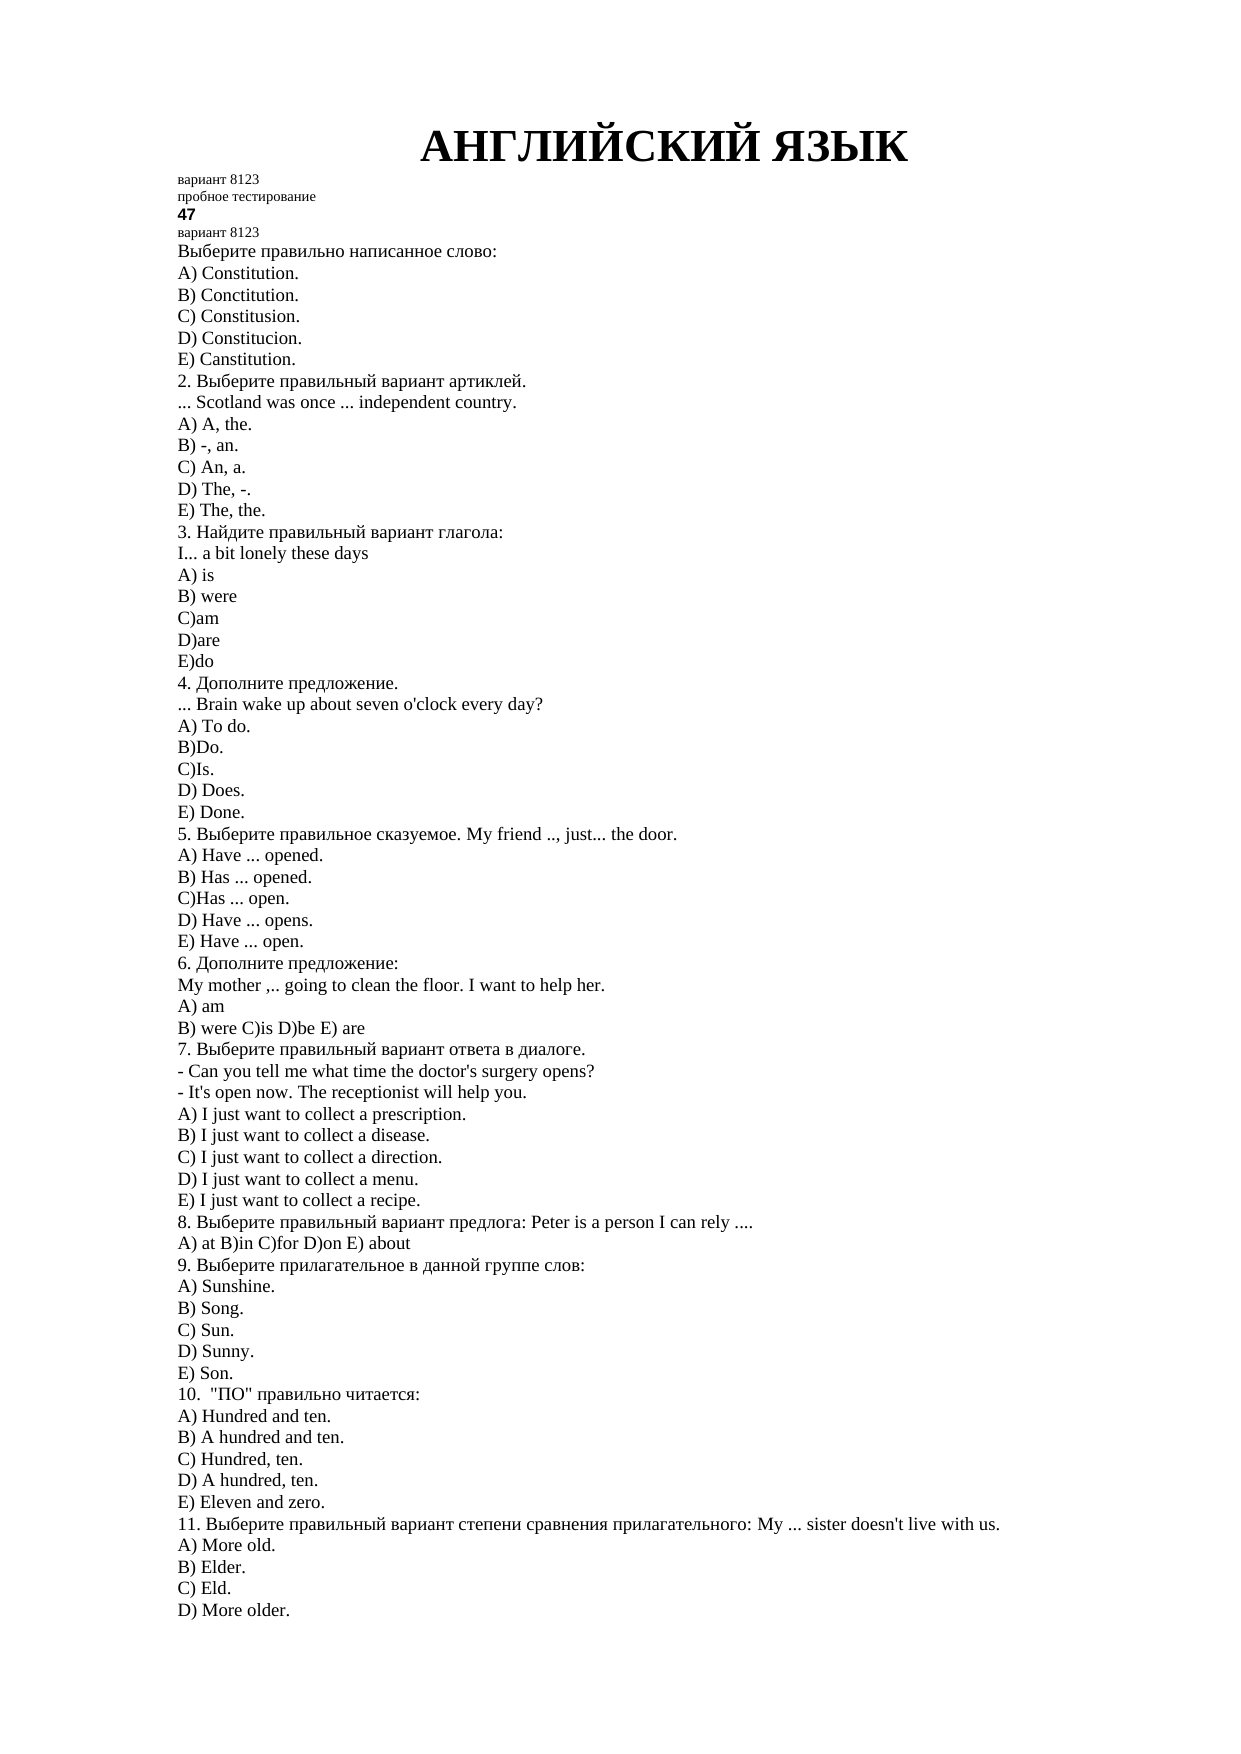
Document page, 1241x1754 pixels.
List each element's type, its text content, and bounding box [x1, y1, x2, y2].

text 47 [177, 204, 1152, 223]
text B) A hundred and ten. [177, 1426, 1152, 1448]
text A) Constitution. [177, 262, 1152, 283]
text A) Sunshine. [177, 1275, 1152, 1297]
text B) were [177, 585, 1152, 607]
text D) Have ... opens. [177, 909, 1152, 930]
text E) Eleven and zero. [177, 1491, 1152, 1512]
text A) More old. [177, 1534, 1152, 1556]
text C) Constitusion. [177, 305, 1152, 327]
text 2. Выберите правильный вариант артиклей. [177, 370, 1152, 391]
text I... a bit lonely these days [177, 542, 1152, 564]
text 10. "ПО" правильно читается: [177, 1383, 1152, 1405]
text A) is [177, 564, 1152, 585]
text C)am [177, 607, 1152, 628]
text вариант 8123 [177, 171, 1152, 188]
text D) A hundred, ten. [177, 1469, 1152, 1491]
text D) The, -. [177, 477, 1152, 499]
text B) were C)is D)be E) are [177, 1017, 1152, 1038]
text C) Eld. [177, 1577, 1152, 1599]
text D)are [177, 628, 1152, 650]
text A) Have ... opened. [177, 844, 1152, 866]
text B) Song. [177, 1297, 1152, 1318]
text E) Son. [177, 1362, 1152, 1383]
text A) am [177, 995, 1152, 1017]
text My mother ,.. going to clean the floor. I want to help her. [177, 973, 1152, 995]
text E) Canstitution. [177, 348, 1152, 370]
text 6. Дополните предложение: [177, 952, 1152, 973]
text A) Hundred and ten. [177, 1405, 1152, 1426]
text B)Do. [177, 736, 1152, 758]
text E) Have ... open. [177, 930, 1152, 952]
text пробное тестирование [177, 188, 1152, 204]
text B) I just want to collect a disease. [177, 1124, 1152, 1146]
text E) Done. [177, 801, 1152, 822]
text A) I just want to collect a prescription. [177, 1103, 1152, 1124]
text B) Conctitution. [177, 283, 1152, 305]
text E) I just want to collect a recipe. [177, 1189, 1152, 1211]
text A) at B)in C)for D)on E) about [177, 1232, 1152, 1254]
text - Can you tell me what time the doctor's surgery opens? [177, 1060, 1152, 1081]
text D) More older. [177, 1599, 1152, 1620]
text АНГЛИЙСКИЙ ЯЗЫК [177, 118, 1152, 171]
text A) A, the. [177, 413, 1152, 434]
text 7. Выберите правильный вариант ответа в диалоге. [177, 1038, 1152, 1060]
text вариант 8123 [177, 223, 1152, 240]
text 5. Выберите правильное сказуемое. My friend .., just... the door. [177, 822, 1152, 844]
text 11. Выберите правильный вариант степени сравнения прилагательного: My ... sister doesn't live with us. [177, 1512, 1152, 1534]
text 9. Выберите прилагательное в данной группе слов: [177, 1254, 1152, 1275]
text ... Scotland was once ... independent country. [177, 391, 1152, 413]
text D) Does. [177, 779, 1152, 801]
text C)Has ... open. [177, 887, 1152, 909]
text Выберите правильно написанное слово: [177, 240, 1152, 262]
text C)Is. [177, 758, 1152, 779]
text D) Sunny. [177, 1340, 1152, 1362]
text C) Sun. [177, 1318, 1152, 1340]
text - It's open now. The receptionist will help you. [177, 1081, 1152, 1103]
text B) Has ... opened. [177, 866, 1152, 887]
text D) I just want to collect a menu. [177, 1167, 1152, 1189]
text A) To do. [177, 715, 1152, 736]
text C) I just want to collect a direction. [177, 1146, 1152, 1167]
text C) Hundred, ten. [177, 1448, 1152, 1469]
text D) Constitucion. [177, 327, 1152, 348]
text B) -, an. [177, 434, 1152, 456]
text 8. Выберите правильный вариант предлога: Peter is a person I can rely .... [177, 1211, 1152, 1232]
text 4. Дополните предложение. [177, 672, 1152, 693]
text 3. Найдите правильный вариант глагола: [177, 521, 1152, 542]
text E) The, the. [177, 499, 1152, 521]
text B) Elder. [177, 1556, 1152, 1577]
text E)do [177, 650, 1152, 672]
text C) An, a. [177, 456, 1152, 477]
text ... Brain wake up about seven o'clock every day? [177, 693, 1152, 715]
